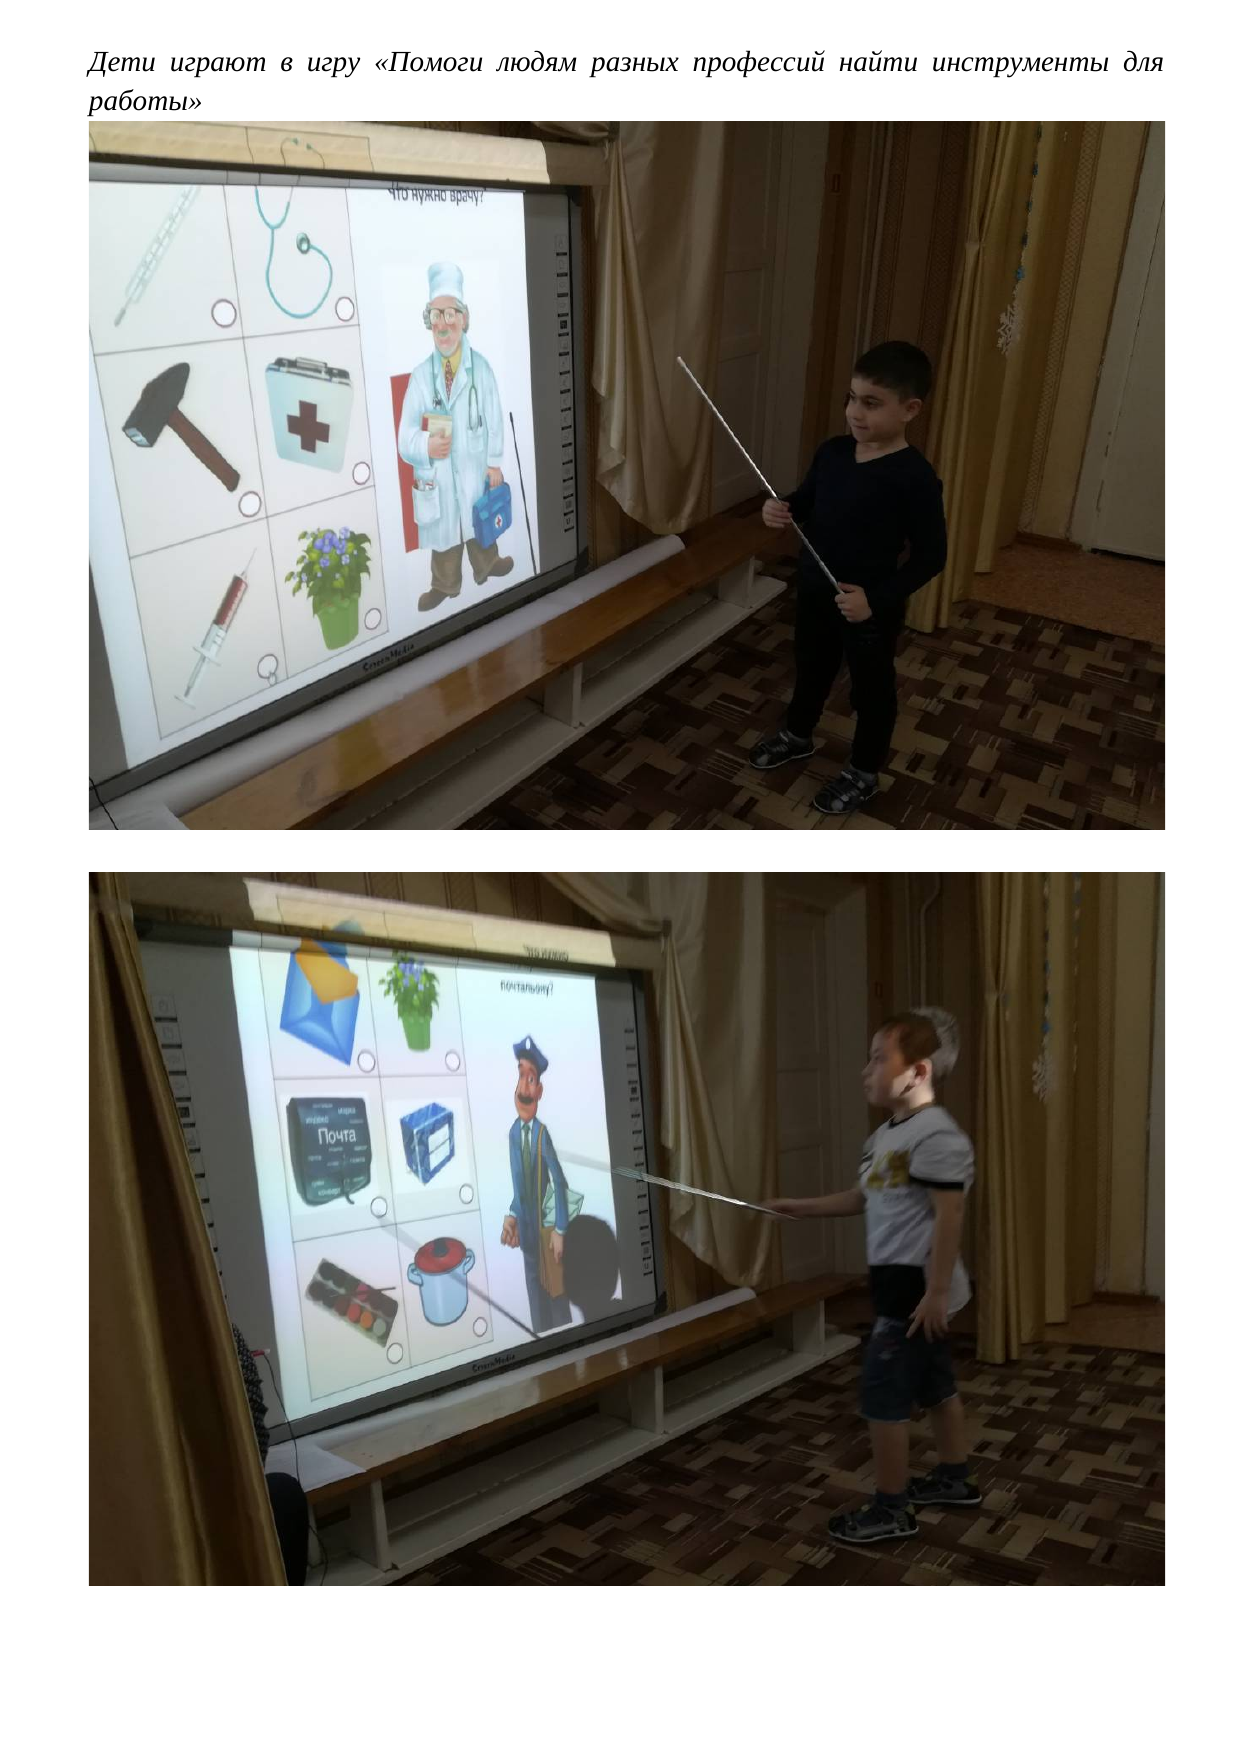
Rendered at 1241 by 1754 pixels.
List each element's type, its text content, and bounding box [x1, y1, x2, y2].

text Дети играют в игру «Помоги людям разных профессий найти инструменты для работы» [89, 44, 1165, 116]
picture [88, 872, 1166, 1586]
picture [88, 121, 1166, 830]
